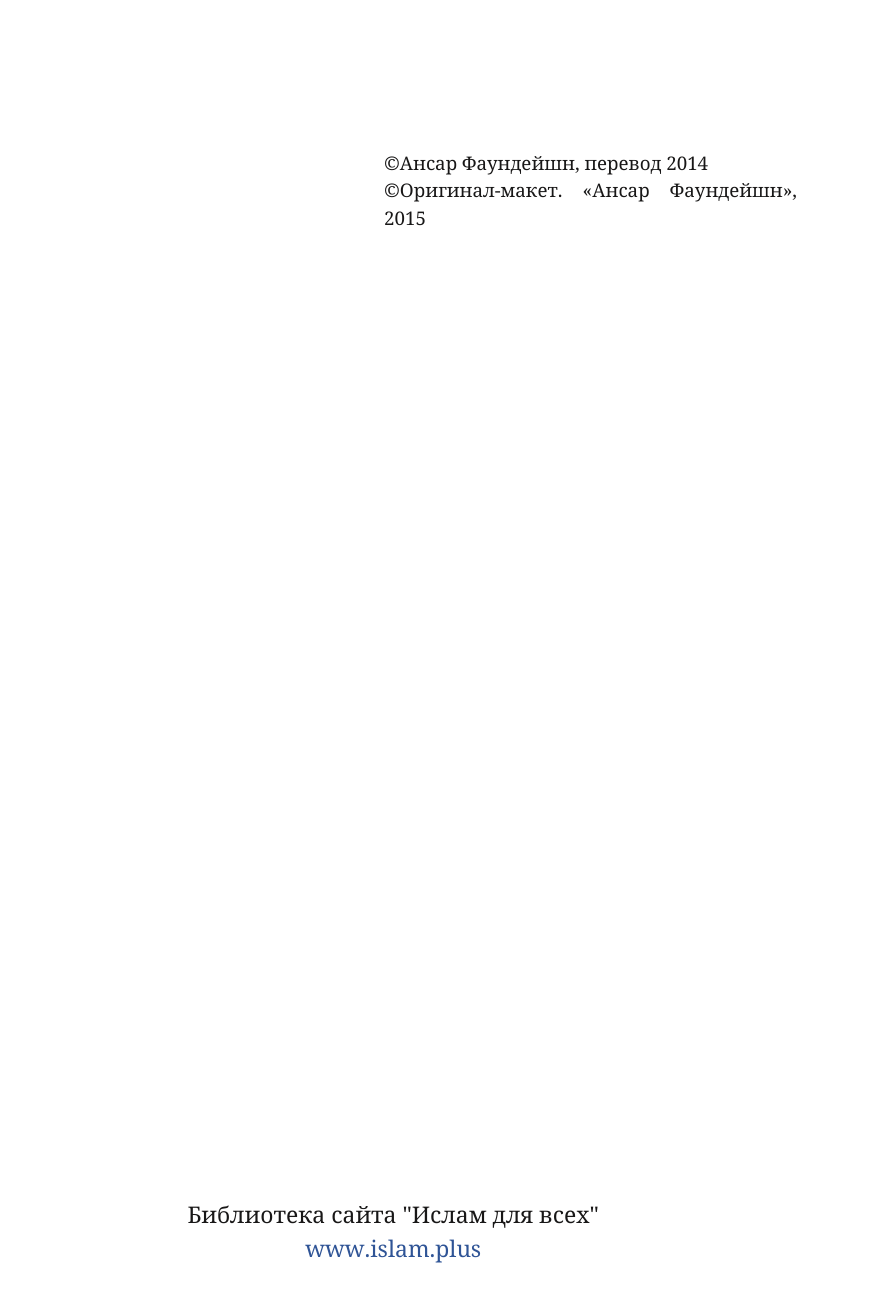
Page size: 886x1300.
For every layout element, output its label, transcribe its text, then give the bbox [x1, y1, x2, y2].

text ©Ансар Фаундейшн, перевод 2014 [384, 150, 797, 176]
text ©Оригинал-макет. «Ансар Фаундейшн», 2015 [384, 178, 797, 231]
